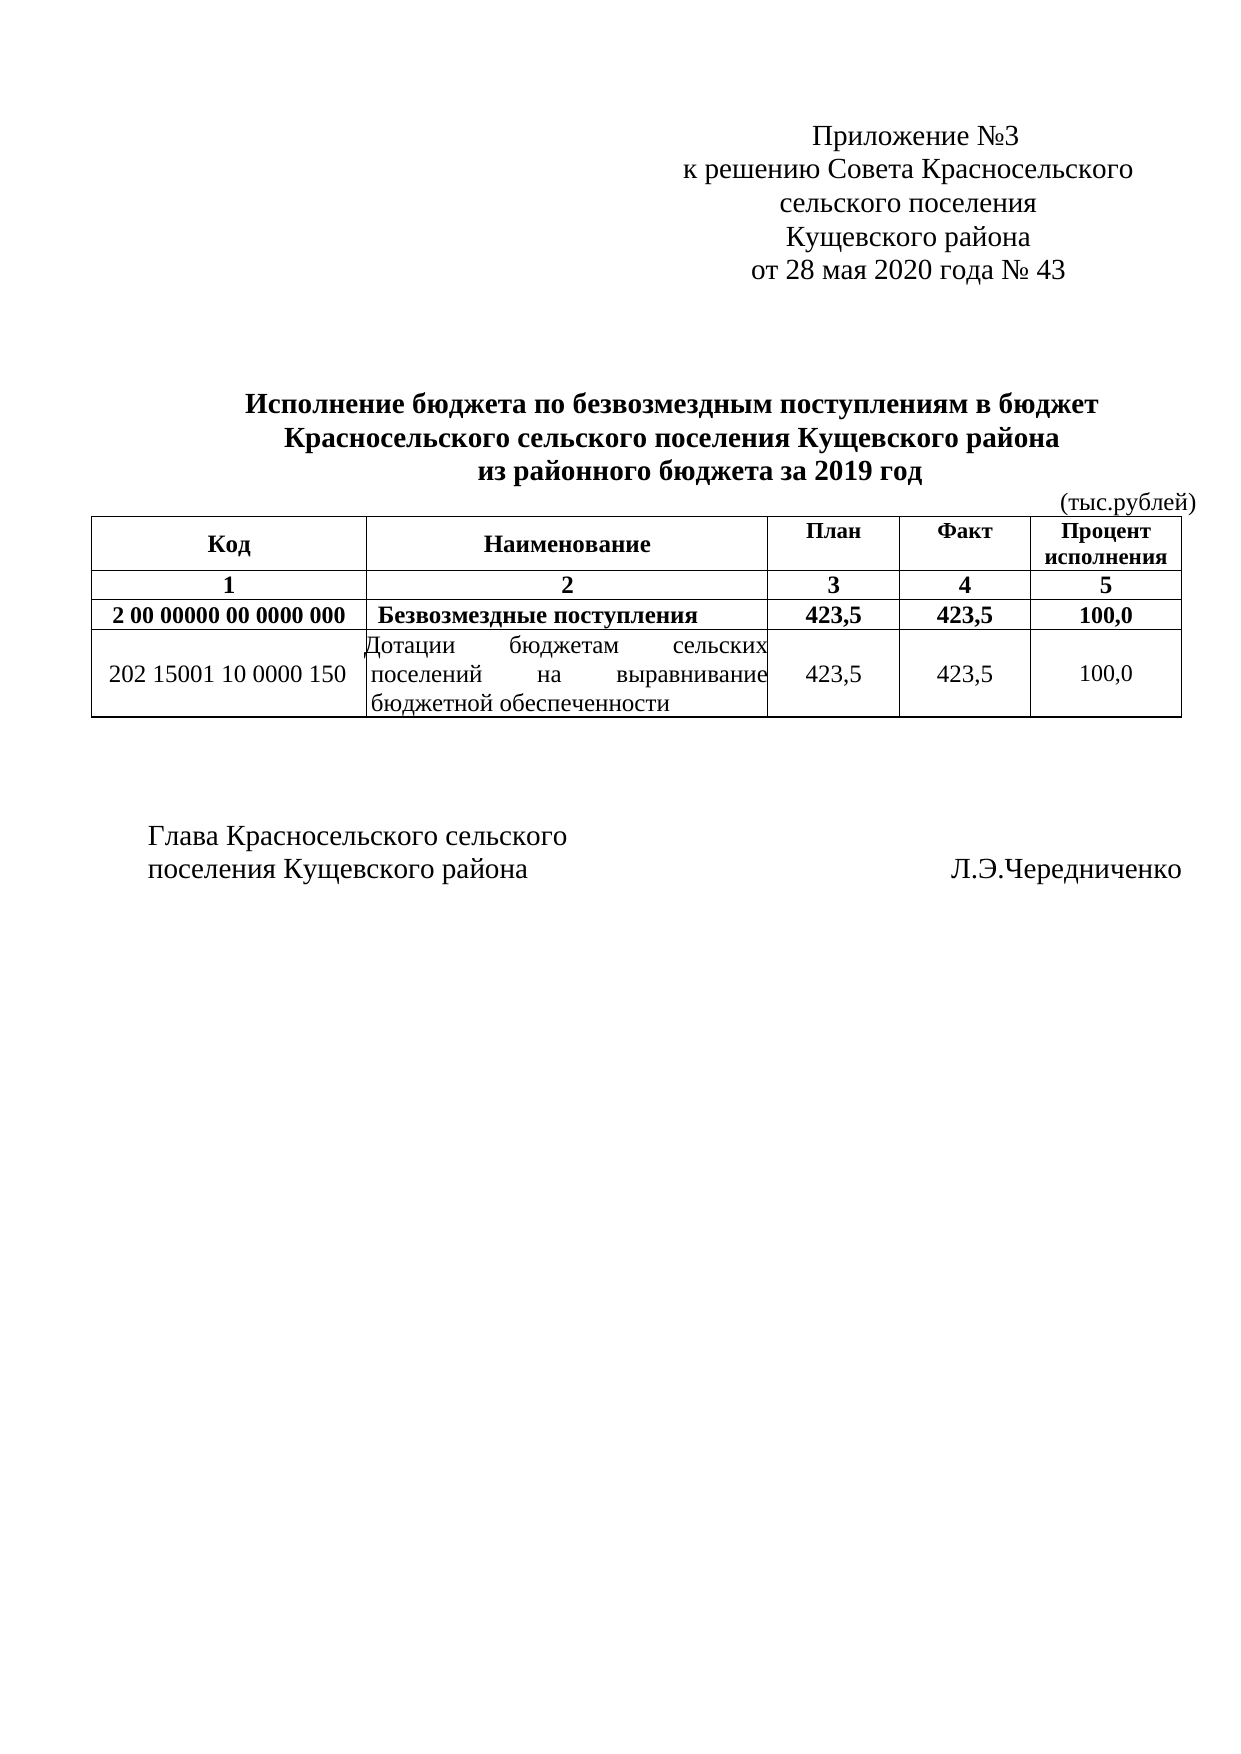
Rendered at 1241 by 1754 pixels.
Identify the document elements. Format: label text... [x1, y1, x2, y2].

table_cell 423,5 [900, 600, 1030, 629]
text сельского поселения [620, 185, 1196, 219]
table_cell 5 [1031, 571, 1181, 599]
text из районного бюджета за 2019 год [148, 453, 1196, 487]
table_header План [768, 517, 899, 569]
table_header Код [92, 517, 366, 569]
table_header Процент исполнения [1031, 517, 1181, 569]
text к решению Совета Красносельского [620, 152, 1196, 185]
table_cell 1 [92, 571, 366, 599]
table_cell 2 00 00000 00 0000 000 [92, 600, 366, 629]
table_cell 423,5 [900, 630, 1030, 716]
table_cell 3 [768, 571, 899, 599]
table_cell Дотации бюджетам сельских поселений на выравнивание бюджетной обеспеченности [367, 630, 767, 716]
text Исполнение бюджета по безвозмездным поступлениям в бюджет Красносельского сельского поселения Кущевского района [148, 386, 1196, 453]
text (тыс.рублей) [148, 487, 1196, 516]
table_cell Безвозмездные поступления [367, 600, 767, 629]
text Глава Красносельского сельского [148, 818, 1196, 852]
text Приложение №3 [148, 118, 1196, 152]
table_cell 4 [900, 571, 1030, 599]
table_header Наименование [367, 517, 767, 569]
text поселения Кущевского района Л.Э.Чередниченко [148, 852, 1196, 885]
table_cell 202 15001 10 0000 150 [92, 630, 366, 716]
table_cell 423,5 [768, 630, 899, 716]
table_cell 423,5 [768, 600, 899, 629]
text от 28 мая 2020 года № 43 [620, 252, 1196, 286]
text Кущевского района [620, 219, 1196, 252]
table_header Факт [900, 517, 1030, 569]
table_cell 2 [367, 571, 767, 599]
table_cell 100,0 [1031, 600, 1181, 629]
table_cell 100,0 [1031, 630, 1181, 716]
